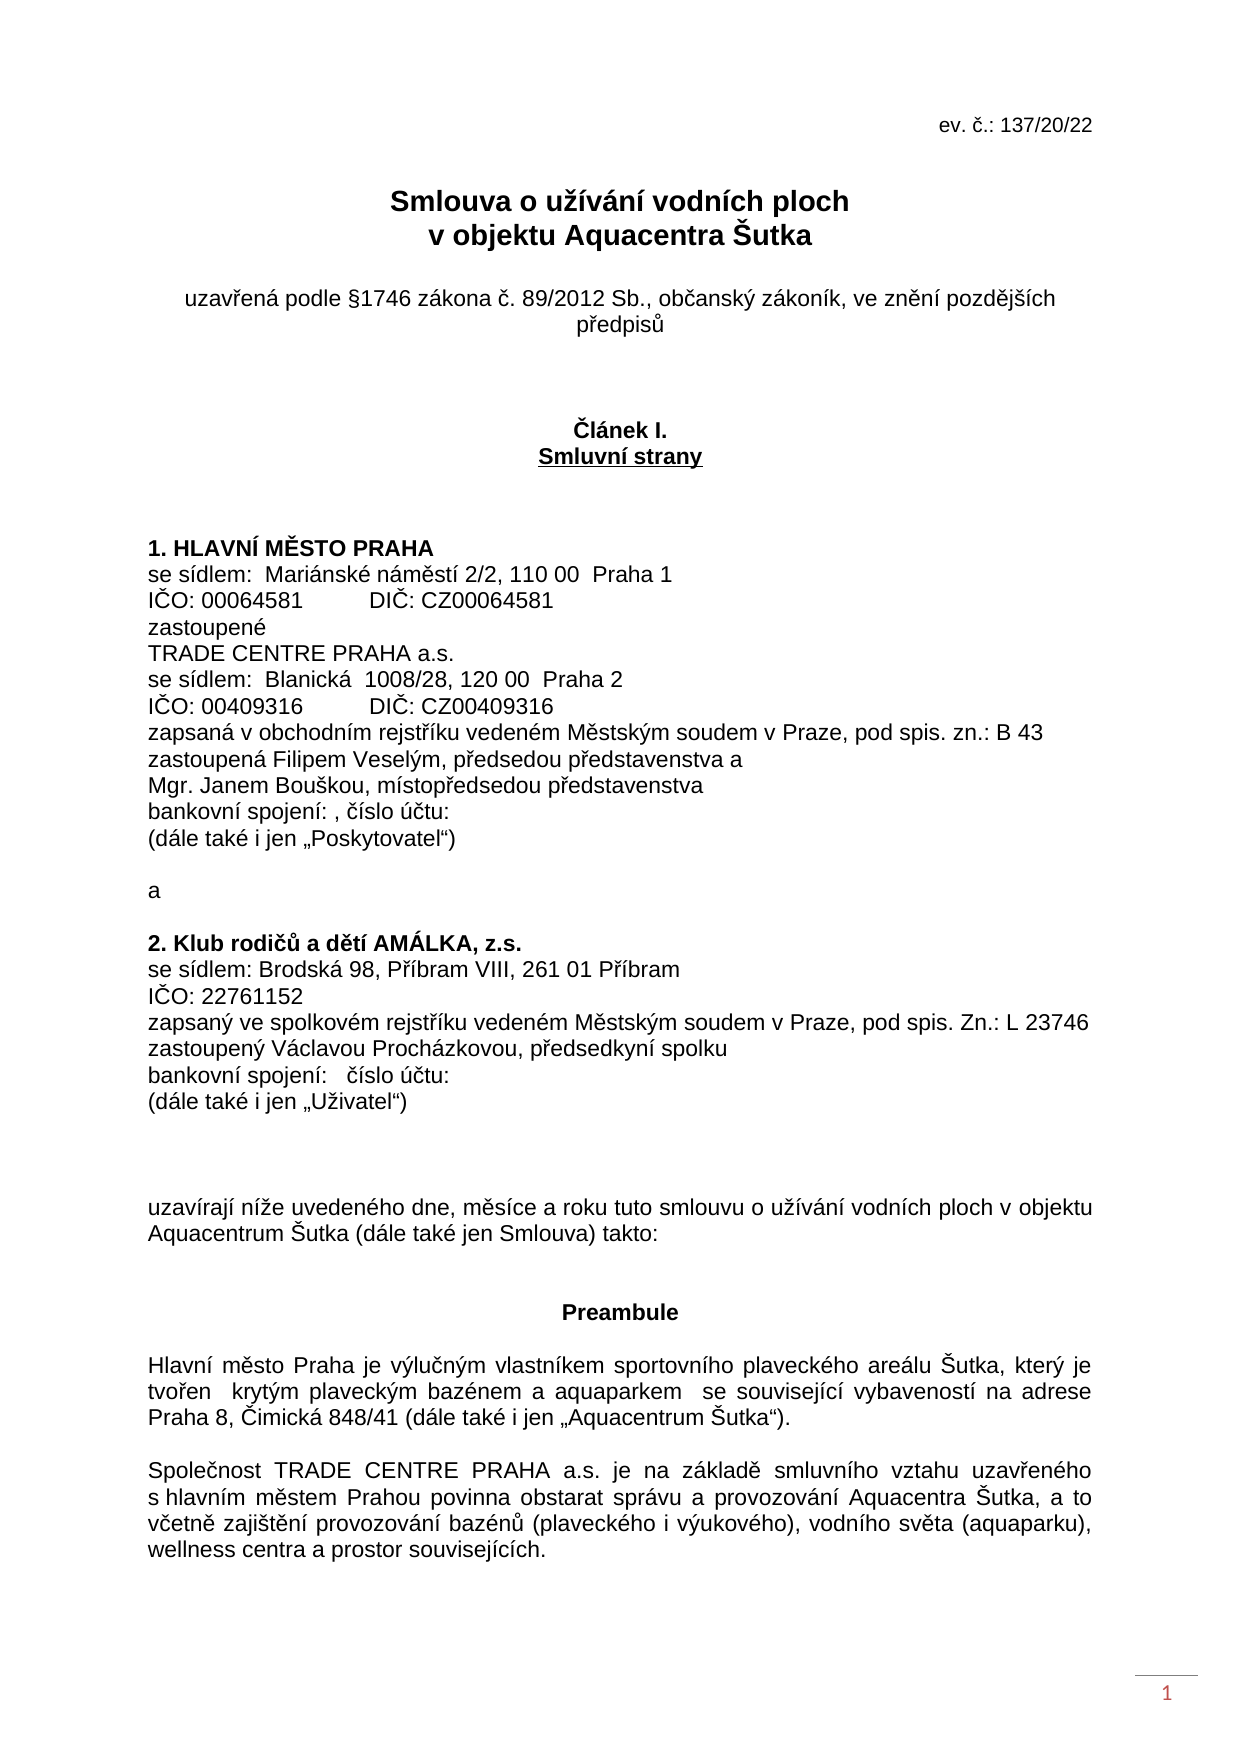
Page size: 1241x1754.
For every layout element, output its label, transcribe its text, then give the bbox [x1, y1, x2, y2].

text (dále také i jen „Poskytovatel“) [148, 824, 1093, 851]
text 2. Klub rodičů a dětí AMÁLKA, z.s. [148, 930, 1093, 956]
text bankovní spojení: , číslo účtu: [148, 798, 1093, 824]
text Společnost TRADE CENTRE PRAHA a.s. je na základě smluvního vztahu uzavřeného s hlavním městem Prahou povinna obstarat správu a provozování Aquacentra Šutka, a to včetně zajištění provozování bazénů (plaveckého i výukového), vodního světa (aquaparku), wellness centra a prostor souvisejících. [148, 1457, 1093, 1562]
text (dále také i jen „Uživatel“) [148, 1088, 1093, 1114]
text zapsaný ve spolkovém rejstříku vedeném Městským soudem v Praze, pod spis. Zn.: L 23746 [148, 1009, 1093, 1035]
text uzavírají níže uvedeného dne, měsíce a roku tuto smlouvu o užívání vodních ploch v objektu Aquacentrum Šutka (dále také jen Smlouva) takto: [148, 1193, 1093, 1246]
text Smluvní strany [148, 443, 1093, 469]
text Mgr. Janem Bouškou, místopředsedou představenstva [148, 772, 1093, 798]
text TRADE CENTRE PRAHA a.s. [148, 640, 1093, 666]
text zastoupené [148, 614, 1093, 640]
text se sídlem: Brodská 98, Příbram VIII, 261 01 Příbram [148, 956, 1093, 983]
text v objektu Aquacentra Šutka [148, 218, 1093, 251]
text ev. č.: 137/20/22 [148, 112, 1093, 136]
text Preambule [148, 1299, 1093, 1325]
text bankovní spojení: číslo účtu: [148, 1062, 1093, 1088]
text uzavřená podle §1746 zákona č. 89/2012 Sb., občanský zákoník, ve znění pozdějších předpisů [148, 285, 1093, 338]
text Článek I. [148, 417, 1093, 443]
text IČO: 22761152 [148, 983, 1093, 1009]
text Hlavní město Praha je výlučným vlastníkem sportovního plaveckého areálu Šutka, který je tvořen krytým plaveckým bazénem a aquaparkem se související vybaveností na adrese Praha 8, Čimická 848/41 (dále také i jen „Aquacentrum Šutka“). [148, 1352, 1093, 1431]
list 1. HLAVNÍ MĚSTO PRAHA [148, 535, 1093, 561]
text zastoupený Václavou Procházkovou, předsedkyní spolku [148, 1035, 1093, 1062]
text a [148, 877, 1093, 904]
text IČO: 00409316 DIČ: CZ00409316 [148, 693, 1093, 719]
text se sídlem: Blanická 1008/28, 120 00 Praha 2 [148, 666, 1093, 693]
text IČO: 00064581 DIČ: CZ00064581 [148, 587, 1093, 614]
text zastoupená Filipem Veselým, předsedou představenstva a [148, 746, 1093, 772]
text se sídlem: Mariánské náměstí 2/2, 110 00 Praha 1 [148, 561, 1093, 587]
text zapsaná v obchodním rejstříku vedeném Městským soudem v Praze, pod spis. zn.: B 43 [148, 719, 1093, 746]
text Smlouva o užívání vodních ploch [148, 184, 1093, 218]
